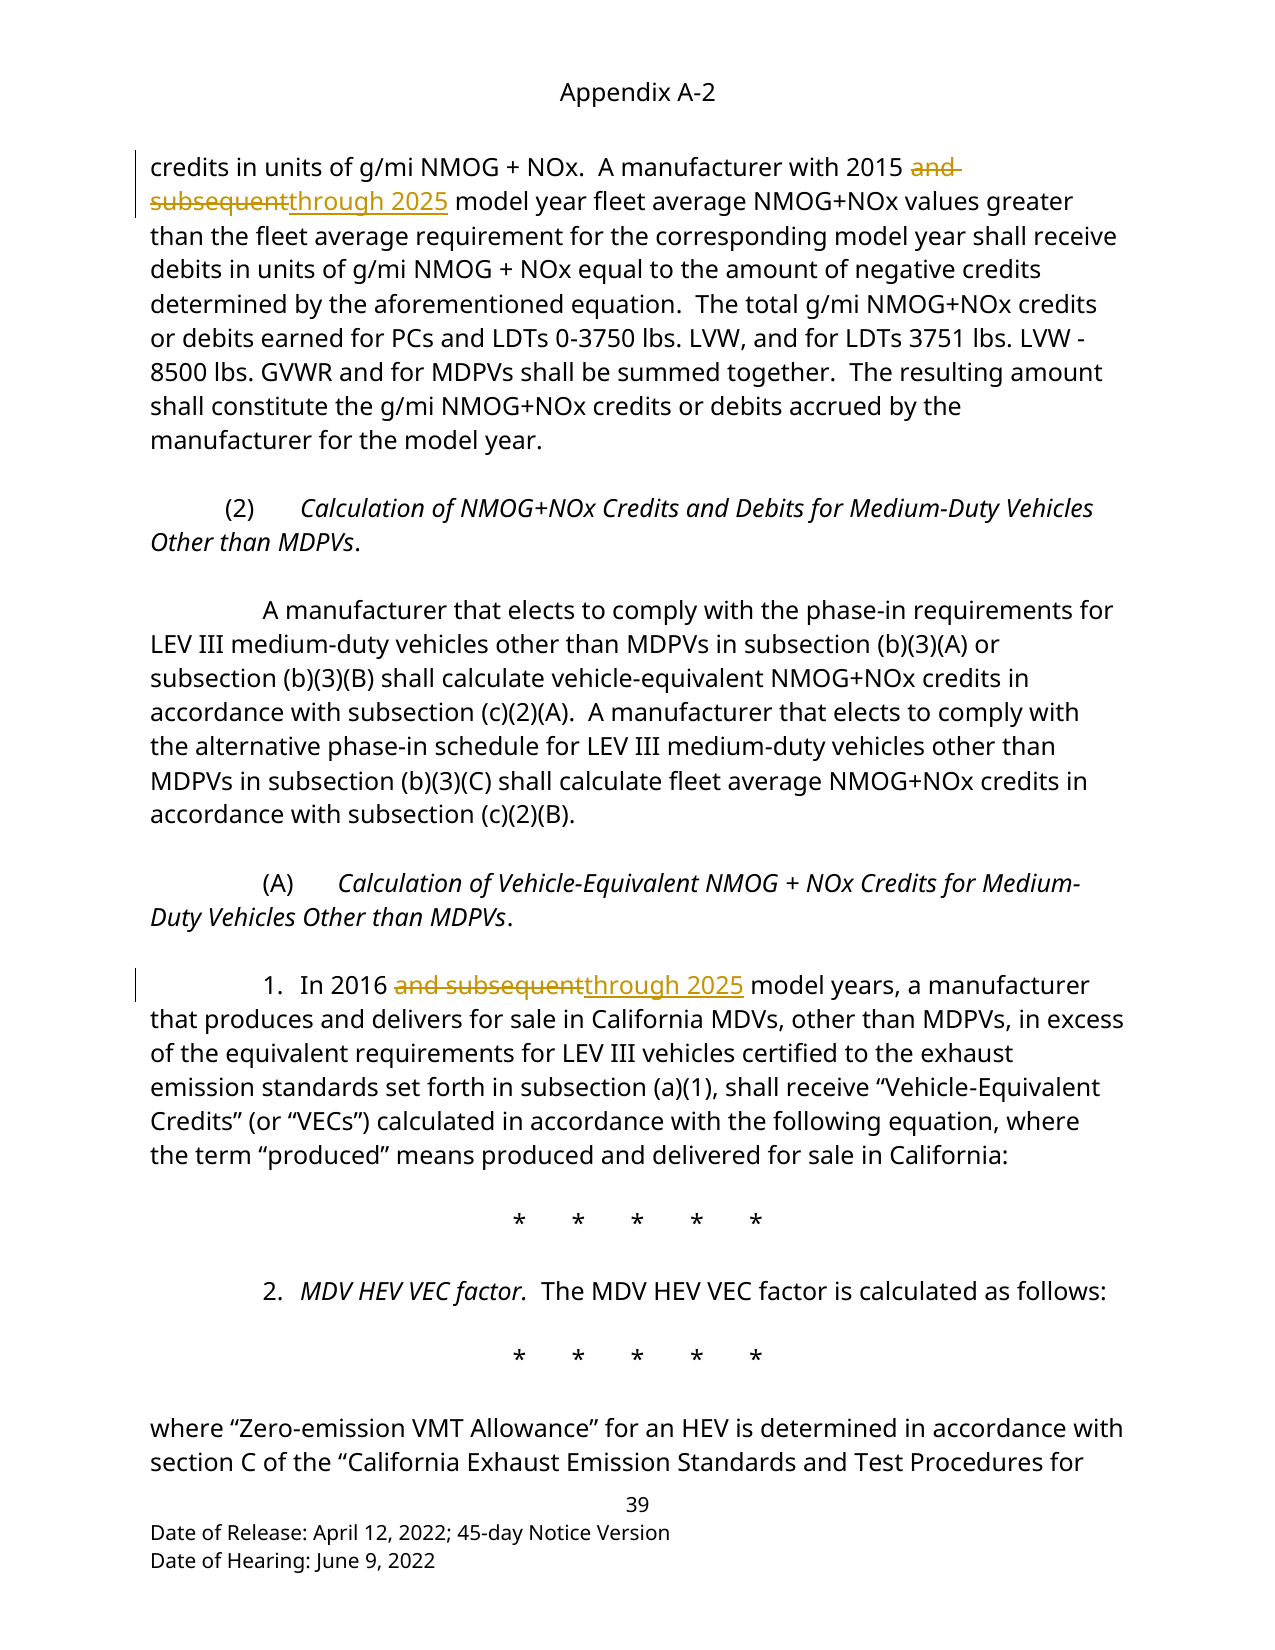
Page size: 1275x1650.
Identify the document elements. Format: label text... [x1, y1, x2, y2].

text A manufacturer that elects to comply with the phase-in requirements for LEV III medium-duty vehicles other than MDPVs in subsection (b)(3)(A) or subsection (b)(3)(B) shall calculate vehicle-equivalent NMOG+NOx credits in accordance with subsection (c)(2)(A). A manufacturer that elects to comply with the alternative phase-in schedule for LEV III medium-duty vehicles other than MDPVs in subsection (b)(3)(C) shall calculate fleet average NMOG+NOx credits in accordance with subsection (c)(2)(B). [150, 593, 1125, 831]
text * * * * * [150, 1342, 1125, 1376]
text * * * * * [150, 1206, 1125, 1240]
text 2. MDV HEV VEC factor. The MDV HEV VEC factor is calculated as follows: [150, 1274, 1125, 1308]
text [150, 1410, 1125, 1478]
text (2) Calculation of NMOG+NOx Credits and Debits for Medium-Duty Vehicles Other than MDPVs. [150, 491, 1125, 559]
text (A) Calculation of Vehicle-Equivalent NMOG + NOx Credits for Medium-Duty Vehicles Other than MDPVs. [150, 865, 1125, 933]
text 1. In 2016 model years, a manufacturer that produces and delivers for sale in California MDVs, other than MDPVs, in excess of the equivalent requirements for LEV III vehicles certified to the exhaust emission standards set forth in subsection (a)(1), shall receive “Vehicle-Equivalent Credits” (or “VECs”) calculated in accordance with the following equation, where the term “produced” means produced and delivered for sale in California: [150, 967, 1125, 1172]
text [150, 150, 1125, 457]
